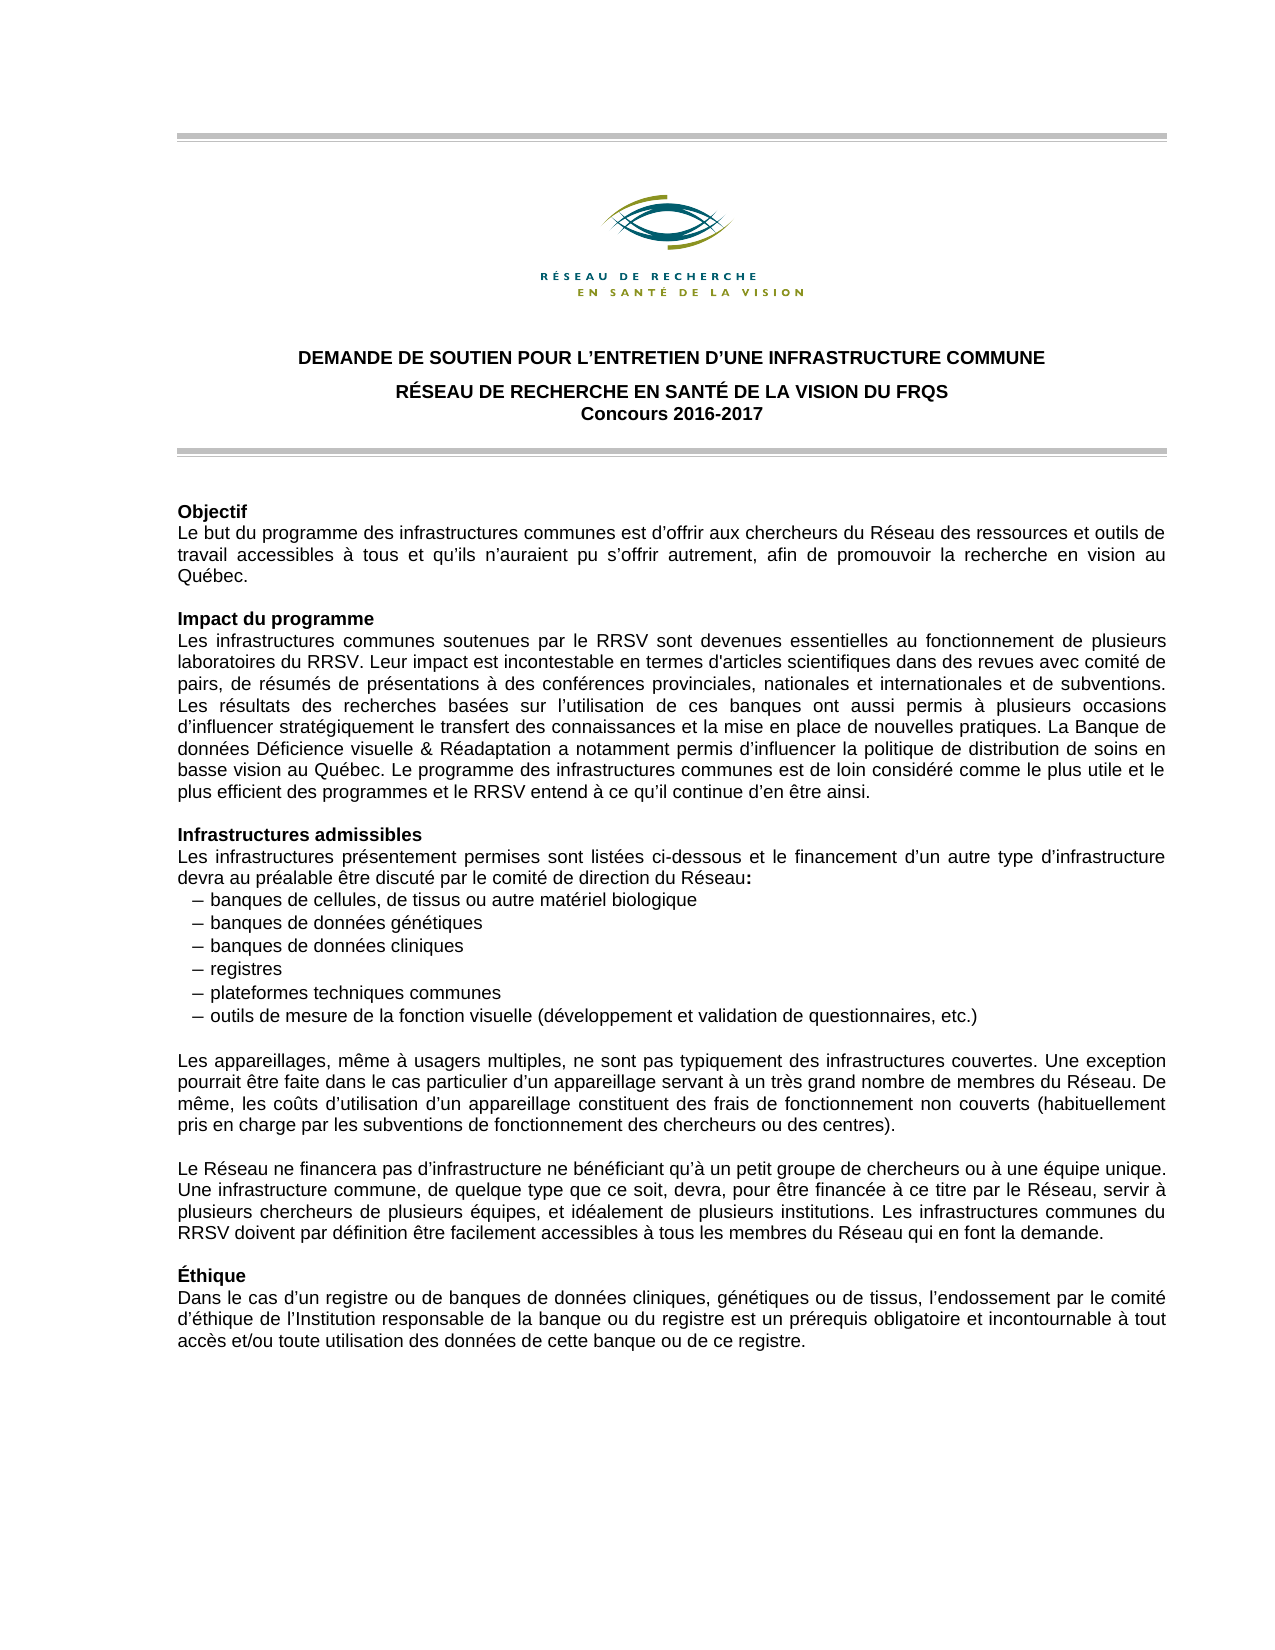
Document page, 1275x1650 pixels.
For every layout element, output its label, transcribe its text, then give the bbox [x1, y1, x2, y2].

list banques de données génétiques [192, 912, 1167, 935]
text Le Réseau ne financera pas d’infrastructure ne bénéficiant qu’à un petit groupe de chercheurs ou à une équipe unique. Une infrastructure commune, de quelque type que ce soit, devra, pour être financée à ce titre par le Réseau, servir à plusieurs chercheurs de plusieurs équipes, et idéalement de plusieurs institutions. Les infrastructures communes du RRSV doivent par définition être facilement accessibles à tous les membres du Réseau qui en font la demande. [177, 1157, 1167, 1243]
subtitle RÉSEAU DE RECHERCHE EN SANTÉ DE LA VISION DU FRQS [177, 381, 1167, 403]
text Infrastructures admissibles [177, 824, 1167, 845]
list banques de cellules, de tissus ou autre matériel biologique [192, 888, 1167, 912]
list Les appareillages, même à usagers multiples, ne sont pas typiquement des infrastructures couvertes. Une exception pourrait être faite dans le cas particulier d’un appareillage servant à un très grand nombre de membres du Réseau. De même, les coûts d’utilisation d’un appareillage constituent des frais de fonctionnement non couverts (habituellement pris en charge par les subventions de fonctionnement des chercheurs ou des centres). [177, 1049, 1167, 1136]
text Objectif [177, 500, 1167, 522]
text Les infrastructures présentement permises sont listées ci-dessous et le financement d’un autre type d’infrastructure devra au préalable être discuté par le comité de direction du Réseau: [177, 845, 1167, 888]
text Les infrastructures communes soutenues par le RRSV sont devenues essentielles au fonctionnement de plusieurs laboratoires du RRSV. Leur impact est incontestable en termes d'articles scientifiques dans des revues avec comité de pairs, de résumés de présentations à des conférences provinciales, nationales et internationales et de subventions. Les résultats des recherches basées sur l’utilisation de ces banques ont aussi permis à plusieurs occasions d’influencer stratégiquement le transfert des connaissances et la mise en place de nouvelles pratiques. La Banque de données Déficience visuelle & Réadaptation a notamment permis d’influencer la politique de distribution de soins en basse vision au Québec. Le programme des infrastructures communes est de loin considéré comme le plus utile et le plus efficient des programmes et le RRSV entend à ce qu’il continue d’en être ainsi. [177, 630, 1167, 802]
picture [512, 166, 832, 326]
subtitle Concours 2016-2017 [177, 403, 1167, 424]
text Le but du programme des infrastructures communes est d’offrir aux chercheurs du Réseau des ressources et outils de travail accessibles à tous et qu’ils n’auraient pu s’offrir autrement, afin de promouvoir la recherche en vision au Québec. [177, 522, 1167, 587]
list outils de mesure de la fonction visuelle (développement et validation de questionnaires, etc.) [192, 1005, 1167, 1028]
list banques de données cliniques [192, 935, 1167, 958]
text Dans le cas d’un registre ou de banques de données cliniques, génétiques ou de tissus, l’endossement par le comité d’éthique de l’Institution responsable de la banque ou du registre est un prérequis obligatoire et incontournable à tout accès et/ou toute utilisation des données de cette banque ou de ce registre. [177, 1287, 1167, 1351]
title DEMANDE DE SOUTIEN POUR L’ENTRETIEN D’UNE INFRASTRUCTURE COMMUNE [177, 347, 1167, 369]
text Éthique [177, 1265, 1167, 1287]
list plateformes techniques communes [192, 981, 1167, 1005]
text Impact du programme [177, 608, 1167, 630]
list registres [192, 958, 1167, 981]
